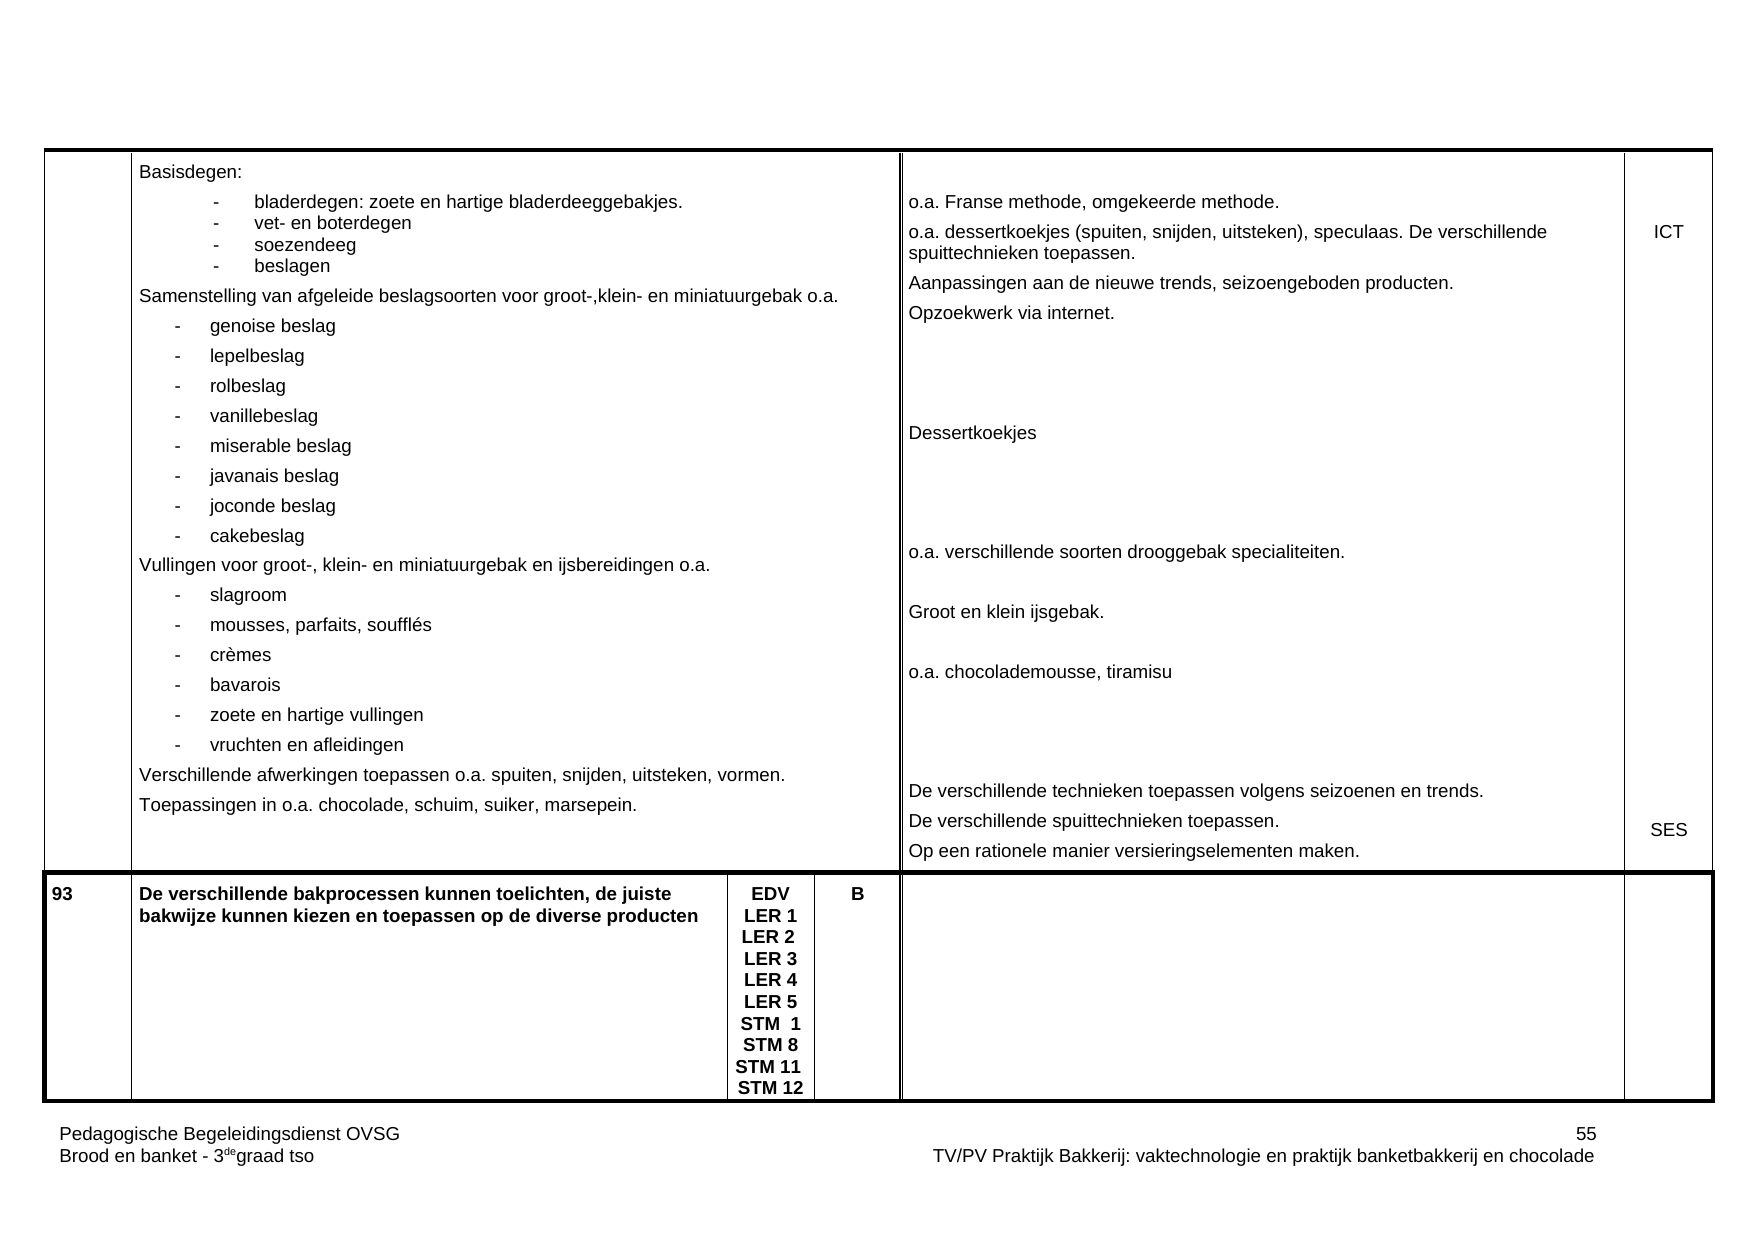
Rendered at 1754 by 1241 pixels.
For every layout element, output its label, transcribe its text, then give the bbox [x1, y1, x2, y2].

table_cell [132, 875, 727, 1098]
table_cell [45, 152, 131, 870]
table_cell [47, 875, 131, 1098]
table_cell o.a. Franse methode, omgekeerde methode. o.a. dessertkoekjes (spuiten, snijden, uitsteken), speculaas. De verschillende spuittechnieken toepassen. Aanpassingen aan de nieuwe trends, seizoengeboden producten. Opzoekwerk via internet. Dessertkoekjes o.a. verschillende soorten drooggebak specialiteiten. Groot en klein ijsgebak. o.a. chocolademousse, tiramisu De verschillende technieken toepassen volgens seizoenen en trends. De verschillende spuittechnieken toepassen. Op een rationele manier versieringselementen maken. [903, 152, 1624, 870]
table_cell ICT SES [1625, 152, 1712, 870]
table_cell [903, 875, 1624, 1098]
table_cell [1625, 875, 1711, 1098]
table_cell Basisdegen: bladerdegen: zoete en hartige bladerdeeggebakjes. vet- en boterdegen soezendeeg beslagen Samenstelling van afgeleide beslagsoorten voor groot-,klein- en miniatuurgebak o.a. genoise beslag lepelbeslag rolbeslag vanillebeslag miserable beslag javanais beslag joconde beslag cakebeslag Vullingen voor groot-, klein- en miniatuurgebak en ijsbereidingen o.a. slagroom mousses, parfaits, soufflés crèmes bavarois zoete en hartige vullingen vruchten en afleidingen Verschillende afwerkingen toepassen o.a. spuiten, snijden, uitsteken, vormen. Toepassingen in o.a. chocolade, schuim, suiker, marsepein. [132, 152, 900, 870]
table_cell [728, 875, 814, 1098]
table_cell B [815, 875, 899, 1098]
